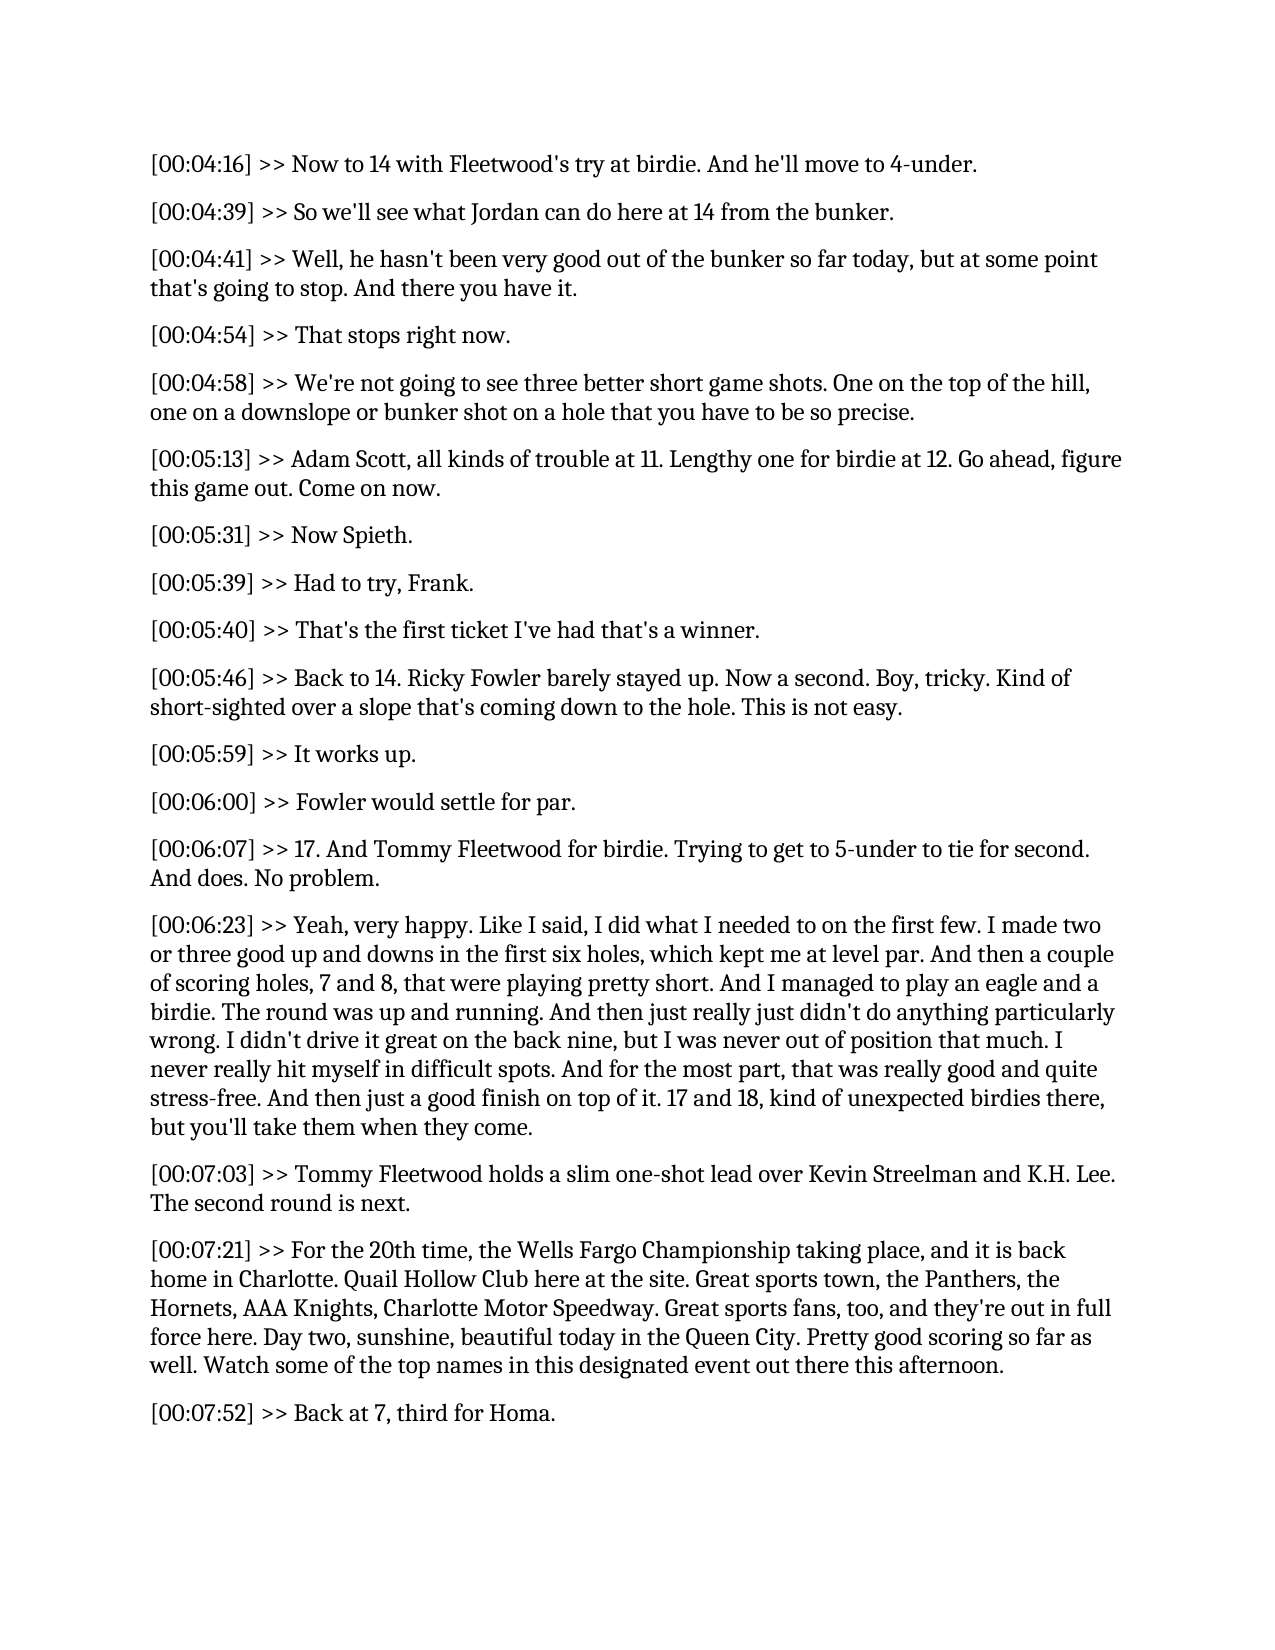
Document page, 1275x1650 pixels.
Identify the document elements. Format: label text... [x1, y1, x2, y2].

text [00:05:40] >> That's the first ticket I've had that's a winner. [150, 616, 1125, 645]
text [00:07:21] >> For the 20th time, the Wells Fargo Championship taking place, and it is back home in Charlotte. Quail Hollow Club here at the site. Great sports town, the Panthers, the Hornets, AAA Knights, Charlotte Motor Speedway. Great sports fans, too, and they're out in full force here. Day two, sunshine, beautiful today in the Queen City. Pretty good scoring so far as well. Watch some of the top names in this designated event out there this afternoon. [150, 1236, 1125, 1380]
text [00:04:58] >> We're not going to see three better short game shots. One on the top of the hill, one on a downslope or bunker shot on a hole that you have to be so precise. [150, 369, 1125, 426]
text [00:04:41] >> Well, he hasn't been very good out of the bunker so far today, but at some point that's going to stop. And there you have it. [150, 245, 1125, 302]
text [00:05:31] >> Now Spieth. [150, 521, 1125, 550]
text [00:04:16] >> Now to 14 with Fleetwood's try at birdie. And he'll move to 4-under. [150, 150, 1125, 179]
text [00:04:54] >> That stops right now. [150, 321, 1125, 350]
text [00:06:23] >> Yeah, very happy. Like I said, I did what I needed to on the first few. I made two or three good up and downs in the first six holes, which kept me at level par. And then a couple of scoring holes, 7 and 8, that were playing pretty short. And I managed to play an eagle and a birdie. The round was up and running. And then just really just didn't do anything particularly wrong. I didn't drive it great on the back nine, but I was never out of position that much. I never really hit myself in difficult spots. And for the most part, that was really good and quite stress-free. And then just a good finish on top of it. 17 and 18, kind of unexpected birdies there, but you'll take them when they come. [150, 911, 1125, 1141]
text [00:07:03] >> Tommy Fleetwood holds a slim one-shot lead over Kevin Streelman and K.H. Lee. The second round is next. [150, 1160, 1125, 1217]
text [00:06:00] >> Fowler would settle for par. [150, 787, 1125, 816]
text [00:04:39] >> So we'll see what Jordan can do here at 14 from the bunker. [150, 197, 1125, 226]
text [00:06:07] >> 17. And Tommy Fleetwood for birdie. Trying to get to 5-under to tie for second. And does. No problem. [150, 835, 1125, 892]
text [00:05:59] >> It works up. [150, 740, 1125, 769]
text [00:05:46] >> Back to 14. Ricky Fowler barely stayed up. Now a second. Boy, tricky. Kind of short-sighted over a slope that's coming down to the hole. This is not easy. [150, 664, 1125, 721]
text [00:07:52] >> Back at 7, third for Homa. [150, 1399, 1125, 1427]
text [00:05:39] >> Had to try, Frank. [150, 569, 1125, 597]
text [00:05:13] >> Adam Scott, all kinds of trouble at 11. Lengthy one for birdie at 12. Go ahead, figure this game out. Come on now. [150, 445, 1125, 502]
